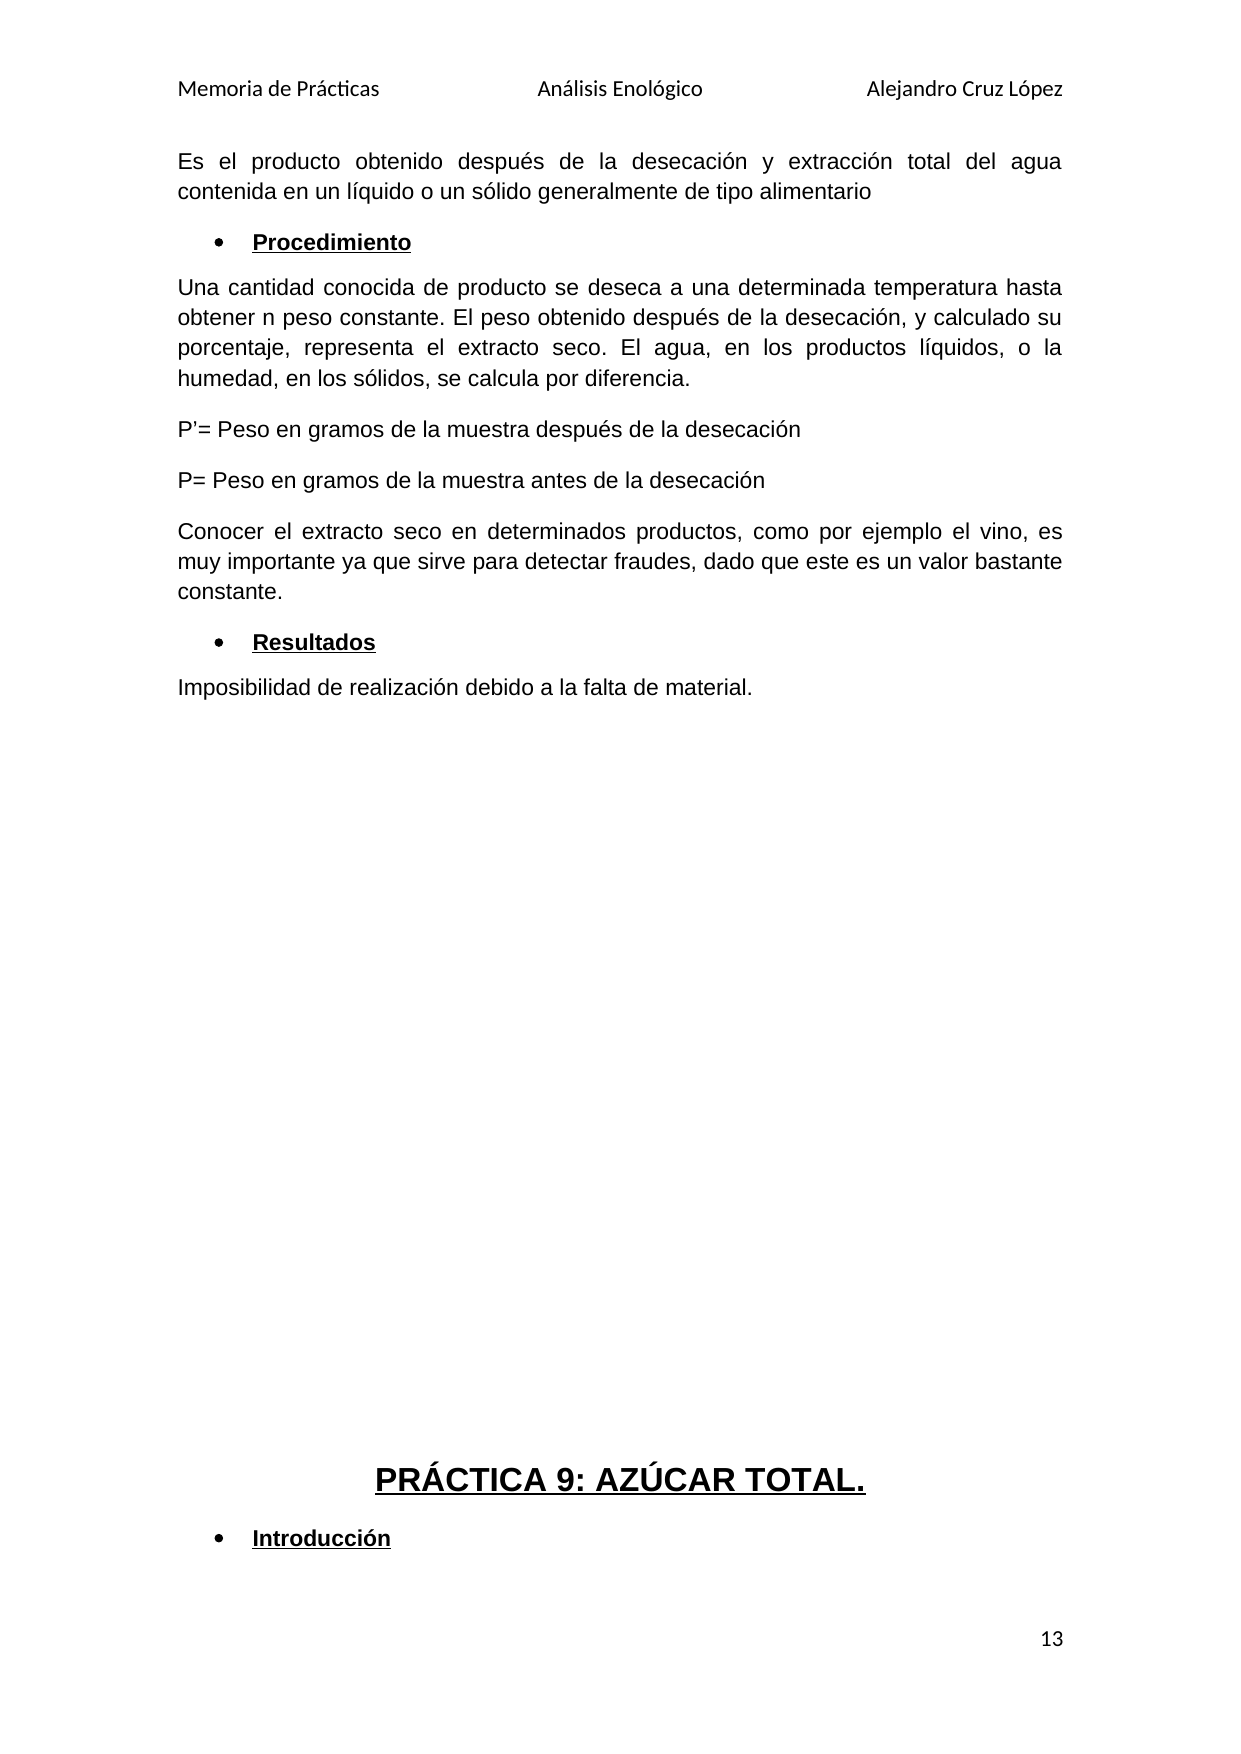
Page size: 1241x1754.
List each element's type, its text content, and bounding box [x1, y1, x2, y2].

list Resultados [215, 629, 1063, 656]
text Imposibilidad de realización debido a la falta de material. [177, 674, 1063, 701]
text P= Peso en gramos de la muestra antes de la desecación [177, 467, 1063, 493]
text P’= Peso en gramos de la muestra después de la desecación [177, 416, 1063, 442]
text PRÁCTICA 9: AZÚCAR TOTAL. [177, 1460, 1063, 1498]
text Una cantidad conocida de producto se deseca a una determinada temperatura hasta obtener n peso constante. El peso obtenido después de la desecación, y calculado su porcentaje, representa el extracto seco. El agua, en los productos líquidos, o la humedad, en los sólidos, se calcula por diferencia. [177, 274, 1063, 391]
text Conocer el extracto seco en determinados productos, como por ejemplo el vino, es muy importante ya que sirve para detectar fraudes, dado que este es un valor bastante constante. [177, 518, 1063, 604]
list Procedimiento [215, 229, 1063, 255]
list Introducción [215, 1525, 1063, 1551]
text Es el producto obtenido después de la desecación y extracción total del agua contenida en un líquido o un sólido generalmente de tipo alimentario [177, 148, 1063, 204]
